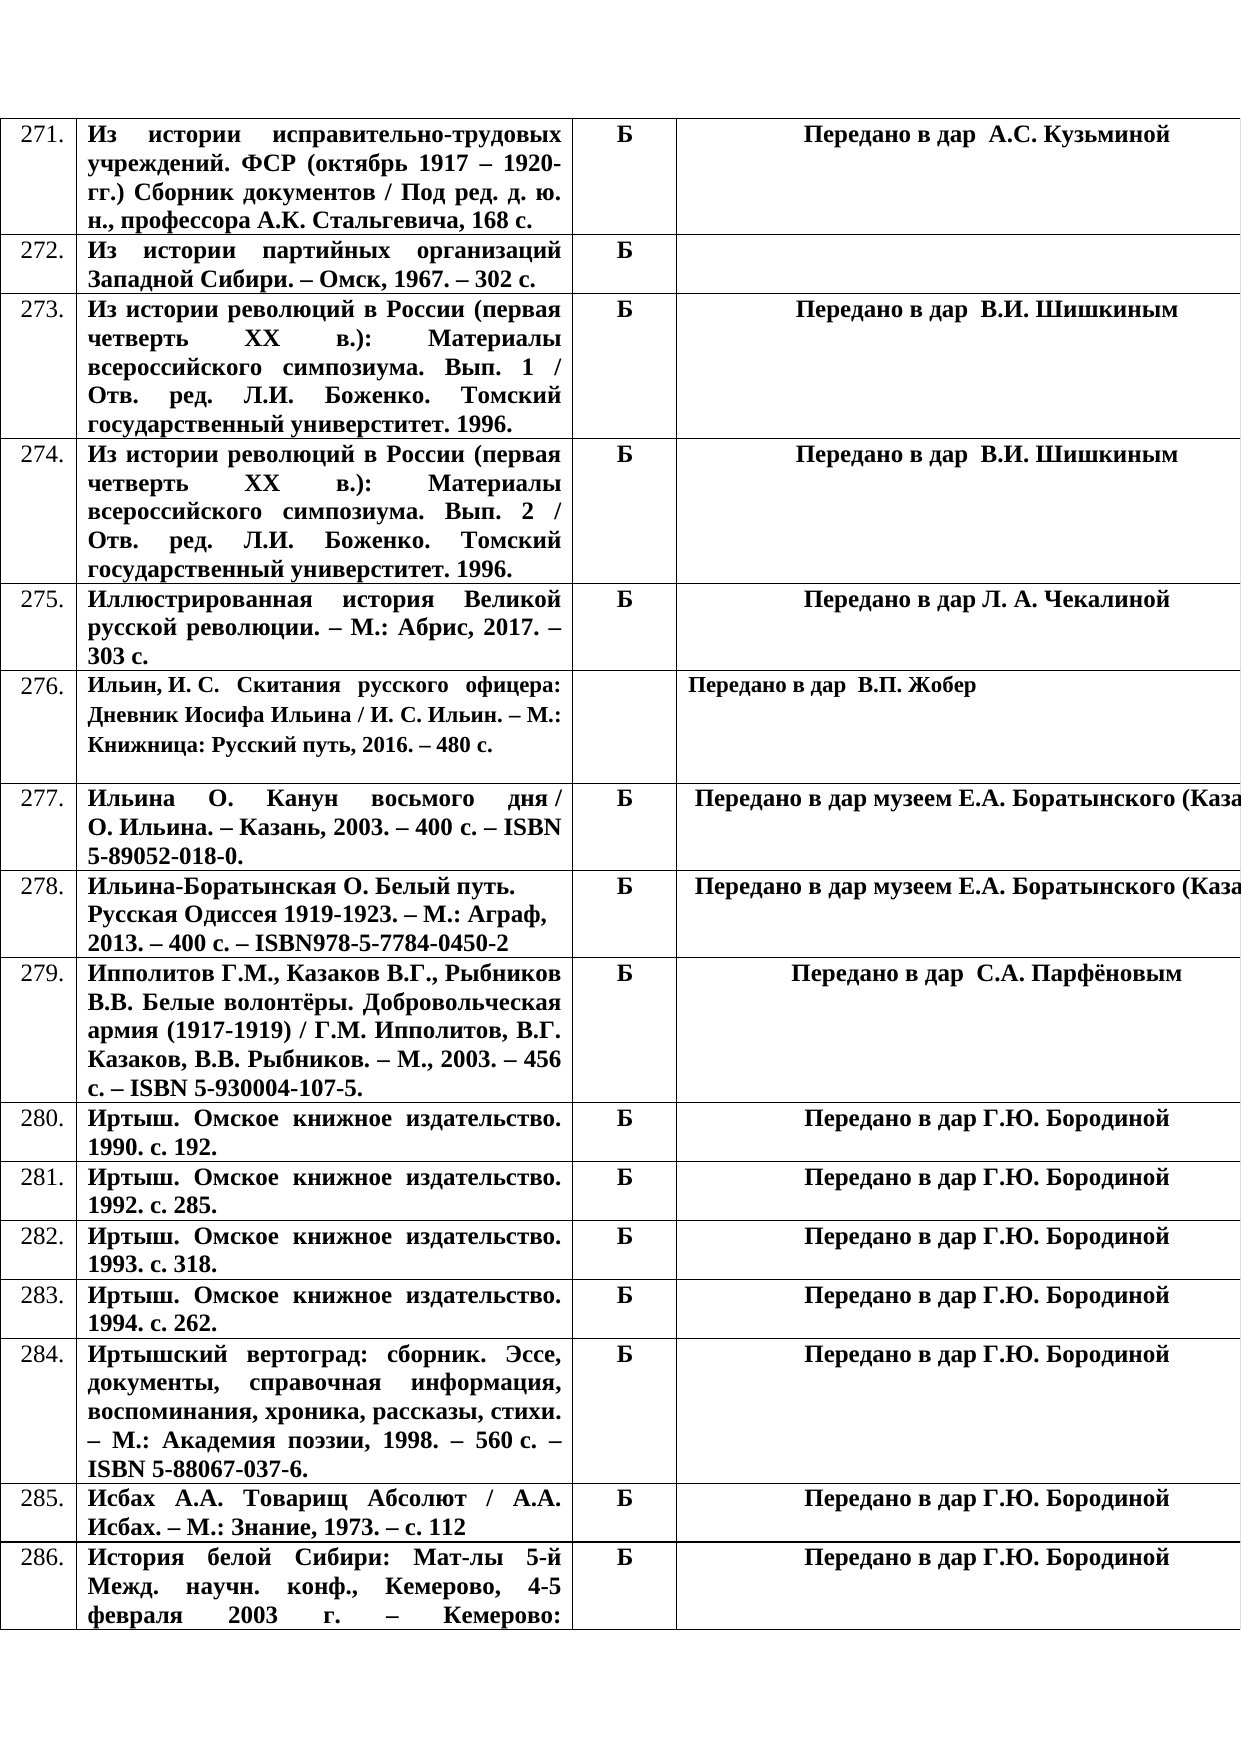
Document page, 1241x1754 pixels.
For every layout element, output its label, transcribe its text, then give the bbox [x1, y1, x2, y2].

table_cell Б [573, 958, 676, 1102]
table_cell Иртыш. Омское книжное издательство. 1993. с. 318. [77, 1221, 572, 1279]
table_cell Б [573, 871, 676, 957]
table_cell Б [573, 119, 676, 234]
table_cell Передано в дар Г.Ю. Бородиной [677, 1162, 1240, 1220]
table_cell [77, 1543, 572, 1629]
table_cell [1, 439, 76, 583]
table_cell Б [573, 294, 676, 438]
table_cell Передано в дар Г.Ю. Бородиной [677, 1221, 1240, 1279]
table_cell Ильин, И. С. Скитания русского офицера: Дневник Иосифа Ильина / И. С. Ильин. – М.: Книжница: Русский путь, 2016. – 480 с. [77, 671, 572, 782]
table_cell Б [573, 1103, 676, 1161]
table_cell Б [573, 1162, 676, 1220]
table_cell Иртыш. Омское книжное издательство. 1990. с. 192. [77, 1103, 572, 1161]
table_cell Передано в дар музеем Е.А. Боратынского (Казань) [677, 871, 1240, 957]
table_cell Из истории партийных организаций Западной Сибири. – Омск, 1967. – 302 с. [77, 235, 572, 293]
table_cell [1, 1543, 76, 1629]
table_cell Ипполитов Г.М., Казаков В.Г., Рыбников В.В. Белые волонтёры. Добровольческая армия (1917-1919) / Г.М. Ипполитов, В.Г. Казаков, В.В. Рыбников. – М., 2003. – 456 с. – ISBN 5-930004-107-5. [77, 958, 572, 1102]
table_cell Иртыш. Омское книжное издательство. 1992. с. 285. [77, 1162, 572, 1220]
table_cell Б [573, 439, 676, 583]
table_cell Передано в дар Г.Ю. Бородиной [677, 1103, 1240, 1161]
table_cell Б [573, 1484, 676, 1541]
table_cell Передано в дар В.П. Жобер [677, 671, 1240, 782]
table_cell [1, 958, 76, 1102]
table_cell [1, 1280, 76, 1338]
table_cell Из истории исправительно-трудовых учреждений. ФСР (октябрь 1917 – 1920-гг.) Сборник документов / Под ред. д. ю. н., профессора А.К. Стальгевича, 168 с. [77, 119, 572, 234]
table_cell Иртышский вертоград: сборник. Эссе, документы, справочная информация, воспоминания, хроника, рассказы, стихи. – М.: Академия поэзии, 1998. – 560 с. – ISBN 5-88067-037-6. [77, 1339, 572, 1482]
table_cell [1, 871, 76, 957]
table_cell Б [573, 1280, 676, 1338]
table_cell Передано в дар Л. А. Чекалиной [677, 584, 1240, 670]
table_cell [677, 1543, 1240, 1629]
table_cell Из истории революций в России (первая четверть XX в.): Материалы всероссийского симпозиума. Вып. 1 / Отв. ред. Л.И. Боженко. Томский государственный универститет. 1996. [77, 294, 572, 438]
table_cell Из истории революций в России (первая четверть XX в.): Материалы всероссийского симпозиума. Вып. 2 / Отв. ред. Л.И. Боженко. Томский государственный универститет. 1996. [77, 439, 572, 583]
table_cell Передано в дар музеем Е.А. Боратынского (Казань) [677, 784, 1240, 870]
table_cell Передано в дар В.И. Шишкиным [677, 294, 1240, 438]
table_cell Б [573, 584, 676, 670]
table_cell [1, 1103, 76, 1161]
table_cell Б [573, 784, 676, 870]
table_cell Передано в дар С.А. Парфёновым [677, 958, 1240, 1102]
table_cell [1, 784, 76, 870]
table_cell [1, 1221, 76, 1279]
table_cell [1, 1339, 76, 1482]
table_cell Б [573, 1339, 676, 1482]
table_cell [1, 1162, 76, 1220]
table_cell [677, 235, 1240, 293]
table_cell [1, 119, 76, 234]
table_cell [1, 584, 76, 670]
table_cell Б [573, 235, 676, 293]
table_cell Передано в дар В.И. Шишкиным [677, 439, 1240, 583]
table_cell Б [573, 1221, 676, 1279]
table_cell Иртыш. Омское книжное издательство. 1994. с. 262. [77, 1280, 572, 1338]
table_cell Передано в дар Г.Ю. Бородиной [677, 1280, 1240, 1338]
table_cell Передано в дар А.С. Кузьминой [677, 119, 1240, 234]
table_cell Исбах А.А. Товарищ Абсолют / А.А. Исбах. – М.: Знание, 1973. – с. 112 [77, 1484, 572, 1541]
table_cell Ильина-Боратынская О. Белый путь. Русская Одиссея 1919-1923. – М.: Аграф, 2013. – 400 с. – ISBN978-5-7784-0450-2 [77, 871, 572, 957]
table_cell [1, 294, 76, 438]
table_cell Ильина О. Канун восьмого дня / О. Ильина. – Казань, 2003. – 400 с. – ISBN 5-89052-018-0. [77, 784, 572, 870]
table_cell [1, 671, 76, 782]
table_cell Б [573, 1543, 676, 1629]
table_cell [1, 235, 76, 293]
table_cell Передано в дар Г.Ю. Бородиной [677, 1339, 1240, 1482]
table_cell Иллюстрированная история Великой русской революции. – М.: Абрис, 2017. – 303 с. [77, 584, 572, 670]
table_cell [573, 671, 676, 782]
table_cell Передано в дар Г.Ю. Бородиной [677, 1484, 1240, 1541]
table_cell [1, 1484, 76, 1541]
